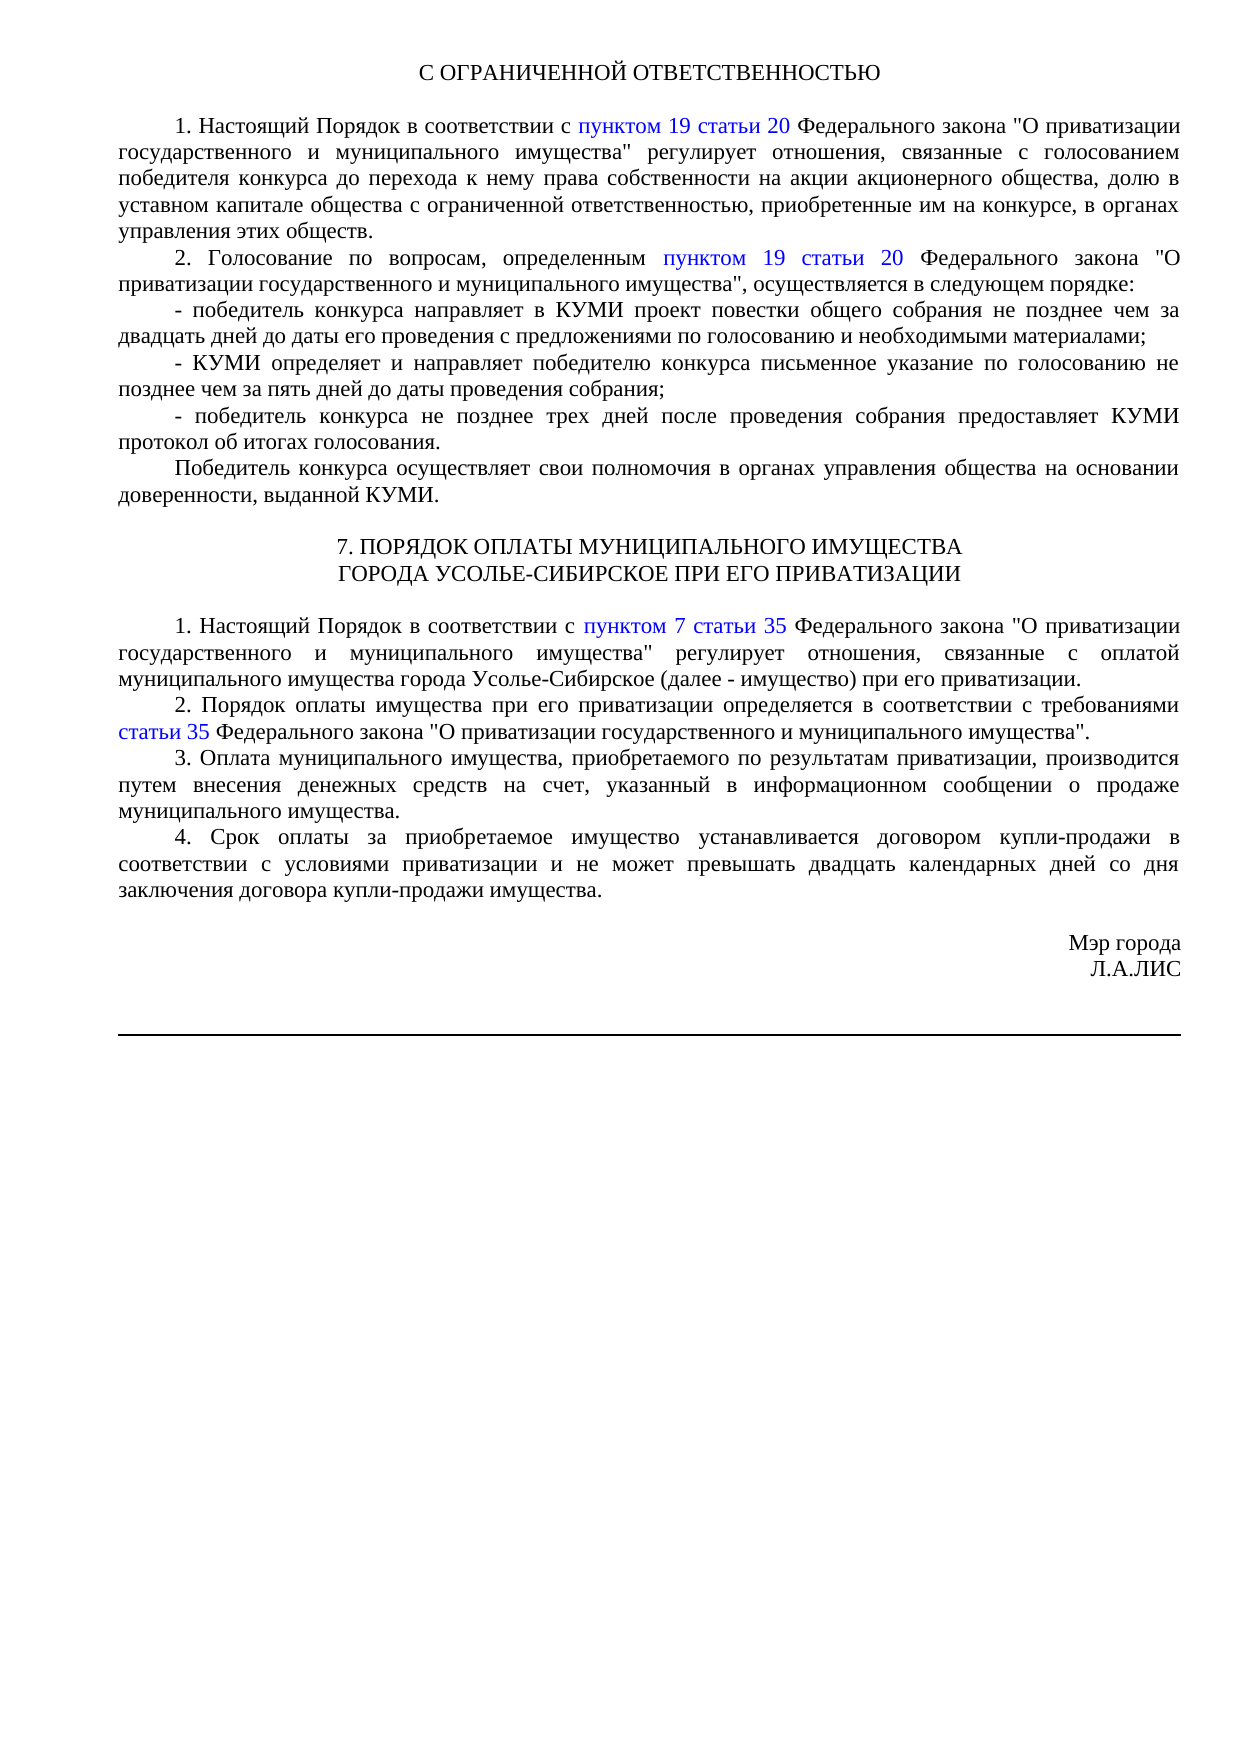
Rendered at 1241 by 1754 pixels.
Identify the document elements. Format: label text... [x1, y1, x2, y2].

text ГОРОДА УСОЛЬЕ-СИБИРСКОЕ ПРИ ЕГО ПРИВАТИЗАЦИИ [118, 560, 1181, 586]
text Мэр города [118, 929, 1181, 955]
text 3. Оплата муниципального имущества, приобретаемого по результатам приватизации, производится путем внесения денежных средств на счет, указанный в информационном сообщении о продаже муниципального имущества. [118, 744, 1181, 823]
text - победитель конкурса направляет в КУМИ проект повестки общего собрания не позднее чем за двадцать дней до даты его проведения с предложениями по голосованию и необходимыми материалами; [118, 296, 1181, 349]
text 2. Голосование по вопросам, определенным пунктом 19 статьи 20 Федерального закона "О приватизации государственного и муниципального имущества", осуществляется в следующем порядке: [118, 243, 1181, 296]
text С ОГРАНИЧЕННОЙ ОТВЕТСТВЕННОСТЬЮ [118, 59, 1181, 85]
text - победитель конкурса не позднее трех дней после проведения собрания предоставляет КУМИ протокол об итогах голосования. [118, 402, 1181, 454]
text 4. Срок оплаты за приобретаемое имущество устанавливается договором купли-продажи в соответствии с условиями приватизации и не может превышать двадцать календарных дней со дня заключения договора купли-продажи имущества. [118, 823, 1181, 902]
text 1. Настоящий Порядок в соответствии с пунктом 19 статьи 20 Федерального закона "О приватизации государственного и муниципального имущества" регулирует отношения, связанные с голосованием победителя конкурса до перехода к нему права собственности на акции акционерного общества, долю в уставном капитале общества с ограниченной ответственностью, приобретенные им на конкурсе, в органах управления этих обществ. [118, 112, 1181, 243]
text Победитель конкурса осуществляет свои полномочия в органах управления общества на основании доверенности, выданной КУМИ. [118, 454, 1181, 507]
text - КУМИ определяет и направляет победителю конкурса письменное указание по голосованию не позднее чем за пять дней до даты проведения собрания; [118, 349, 1181, 402]
text 2. Порядок оплаты имущества при его приватизации определяется в соответствии с требованиями статьи 35 Федерального закона "О приватизации государственного и муниципального имущества". [118, 692, 1181, 744]
text Л.А.ЛИС [118, 955, 1181, 981]
text 7. ПОРЯДОК ОПЛАТЫ МУНИЦИПАЛЬНОГО ИМУЩЕСТВА [118, 533, 1181, 560]
text 1. Настоящий Порядок в соответствии с пунктом 7 статьи 35 Федерального закона "О приватизации государственного и муниципального имущества" регулирует отношения, связанные с оплатой муниципального имущества города Усолье-Сибирское (далее - имущество) при его приватизации. [118, 612, 1181, 692]
